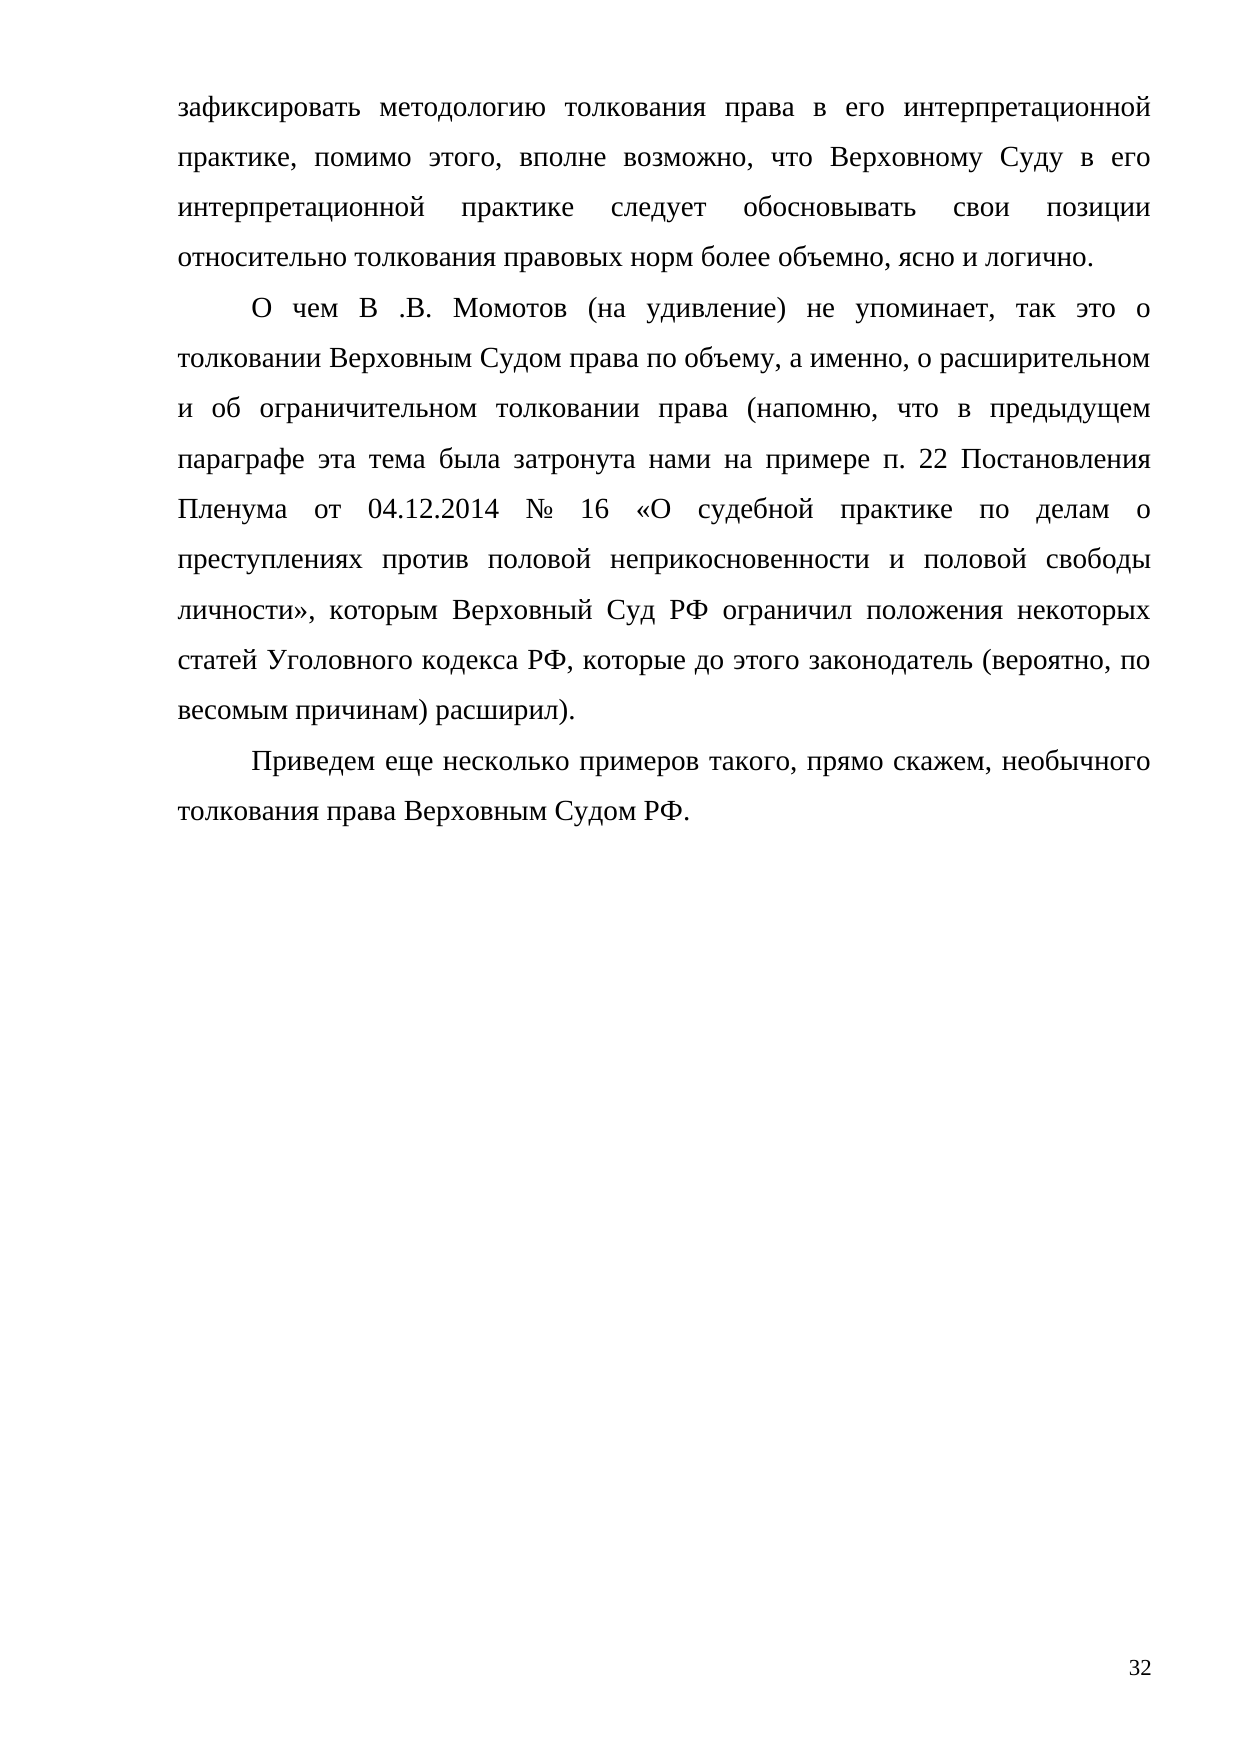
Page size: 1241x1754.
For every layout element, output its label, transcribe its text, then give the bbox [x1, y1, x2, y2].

text О чем В .В. Момотов (на удивление) не упоминает, так это о толковании Верховным Судом права по объему, а именно, о расширительном и об ограничительном толковании права (напомню, что в предыдущем параграфе эта тема была затронута нами на примере п. 22 Постановления Пленума от 04.12.2014 № 16 «О судебной практике по делам о преступлениях против половой неприкосновенности и половой свободы личности», которым Верховный Суд РФ ограничил положения некоторых статей Уголовного кодекса РФ, которые до этого законодатель (вероятно, по весомым причинам) расширил). [177, 290, 1152, 726]
text Приведем еще несколько примеров такого, прямо скажем, необычного толкования права Верховным Судом РФ. [177, 743, 1152, 827]
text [177, 89, 1152, 273]
